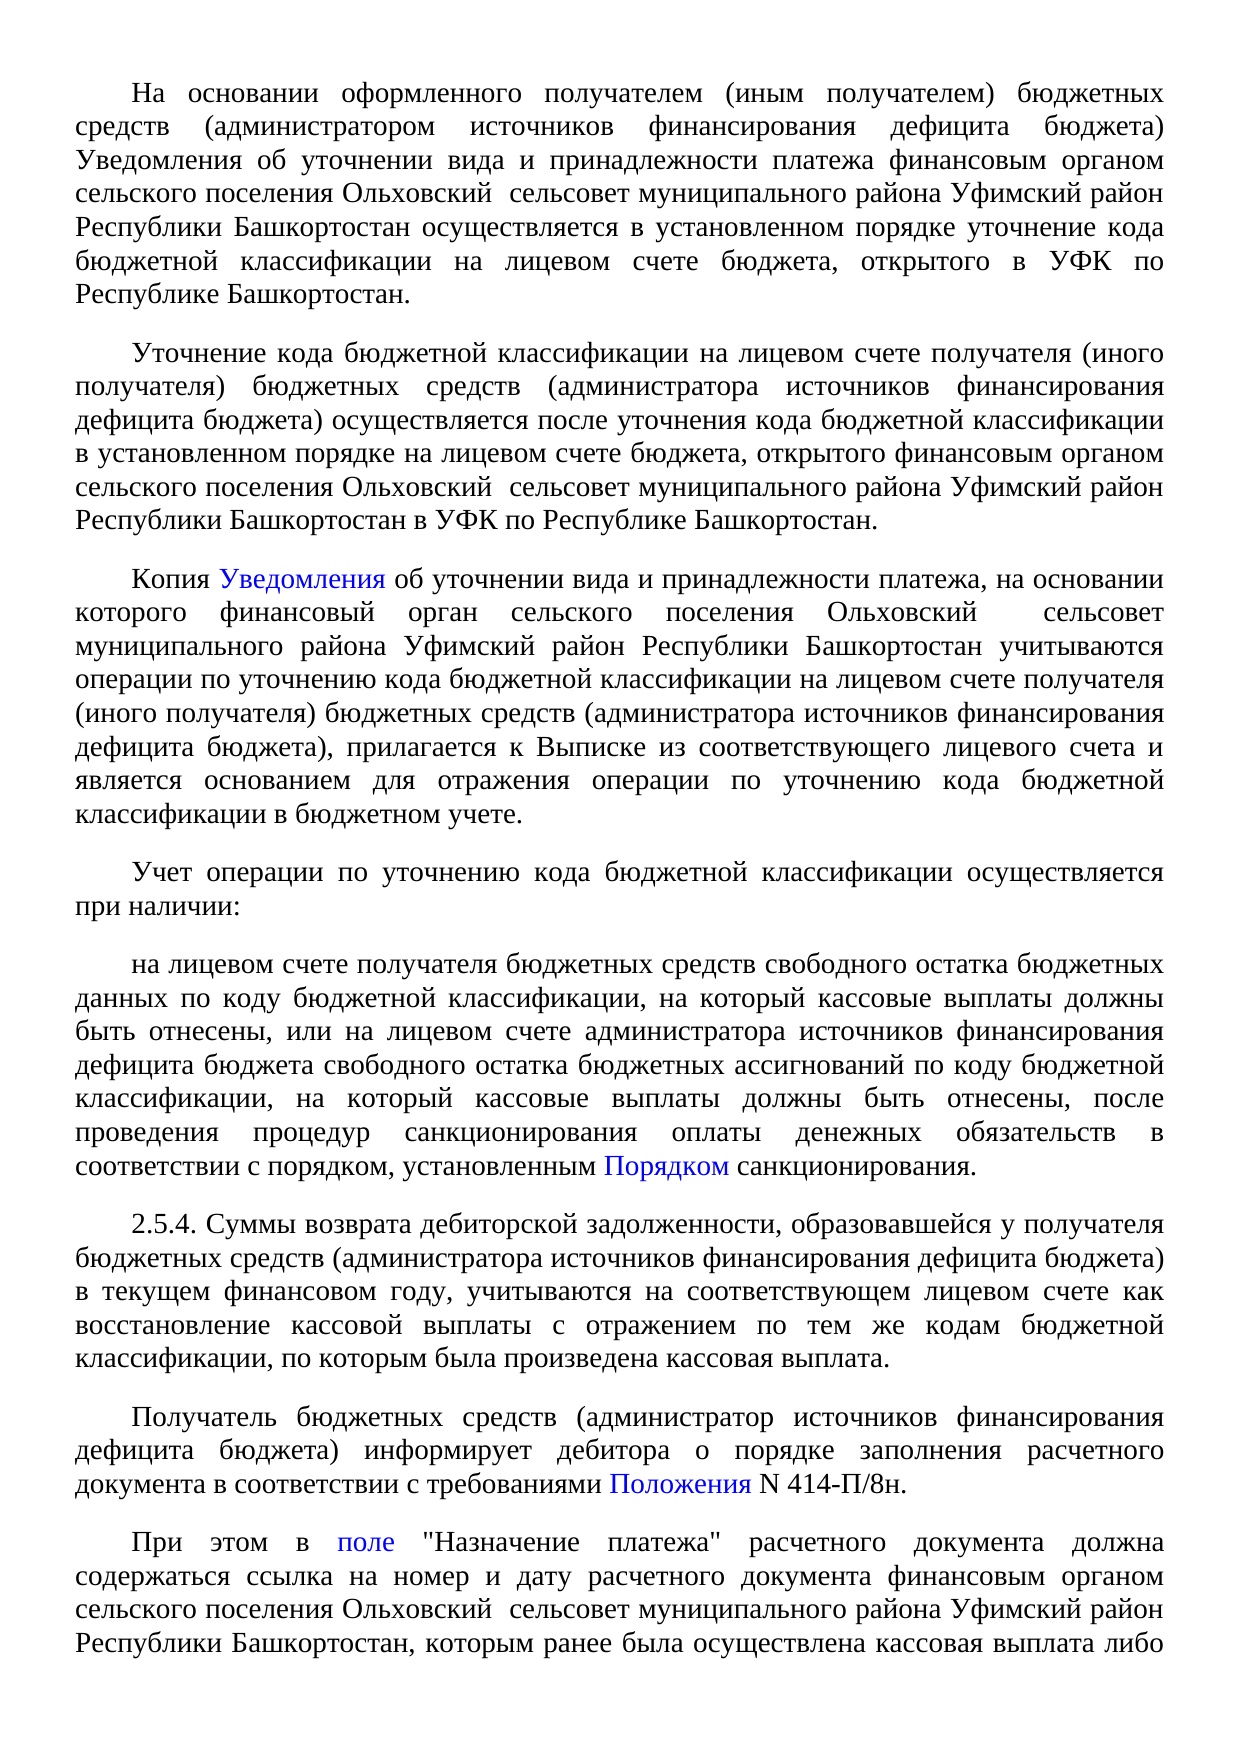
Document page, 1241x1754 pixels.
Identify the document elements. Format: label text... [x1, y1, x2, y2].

text 2.5.4. Суммы возврата дебиторской задолженности, образовавшейся у получателя бюджетных средств (администратора источников финансирования дефицита бюджета) в текущем финансовом году, учитываются на соответствующем лицевом счете как восстановление кассовой выплаты с отражением по тем же кодам бюджетной классификации, по которым была произведена кассовая выплата. [75, 1206, 1165, 1374]
text На основании оформленного получателем (иным получателем) бюджетных средств (администратором источников финансирования дефицита бюджета) Уведомления об уточнении вида и принадлежности платежа финансовым органом сельского поселения Ольховский сельсовет муниципального района Уфимский район Республики Башкортостан осуществляется в установленном порядке уточнение кода бюджетной классификации на лицевом счете бюджета, открытого в УФК по Республике Башкортостан. [75, 75, 1165, 310]
text Уточнение кода бюджетной классификации на лицевом счете получателя (иного получателя) бюджетных средств (администратора источников финансирования дефицита бюджета) осуществляется после уточнения кода бюджетной классификации в установленном порядке на лицевом счете бюджета, открытого финансовым органом сельского поселения Ольховский сельсовет муниципального района Уфимский район Республики Башкортостан в УФК по Республике Башкортостан. [75, 335, 1165, 536]
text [75, 1524, 1165, 1659]
text Учет операции по уточнению кода бюджетной классификации осуществляется при наличии: [75, 854, 1165, 921]
text на лицевом счете получателя бюджетных средств свободного остатка бюджетных данных по коду бюджетной классификации, на который кассовые выплаты должны быть отнесены, или на лицевом счете администратора источников финансирования дефицита бюджета свободного остатка бюджетных ассигнований по коду бюджетной классификации, на который кассовые выплаты должны быть отнесены, после проведения процедур санкционирования оплаты денежных обязательств в соответствии с порядком, установленным Порядком санкционирования. [75, 946, 1165, 1181]
text Копия Уведомления об уточнении вида и принадлежности платежа, на основании которого финансовый орган сельского поселения Ольховский сельсовет муниципального района Уфимский район Республики Башкортостан учитываются операции по уточнению кода бюджетной классификации на лицевом счете получателя (иного получателя) бюджетных средств (администратора источников финансирования дефицита бюджета), прилагается к Выписке из соответствующего лицевого счета и является основанием для отражения операции по уточнению кода бюджетной классификации в бюджетном учете. [75, 561, 1165, 829]
text Получатель бюджетных средств (администратор источников финансирования дефицита бюджета) информирует дебитора о порядке заполнения расчетного документа в соответствии с требованиями Положения N 414-П/8н. [75, 1399, 1165, 1499]
